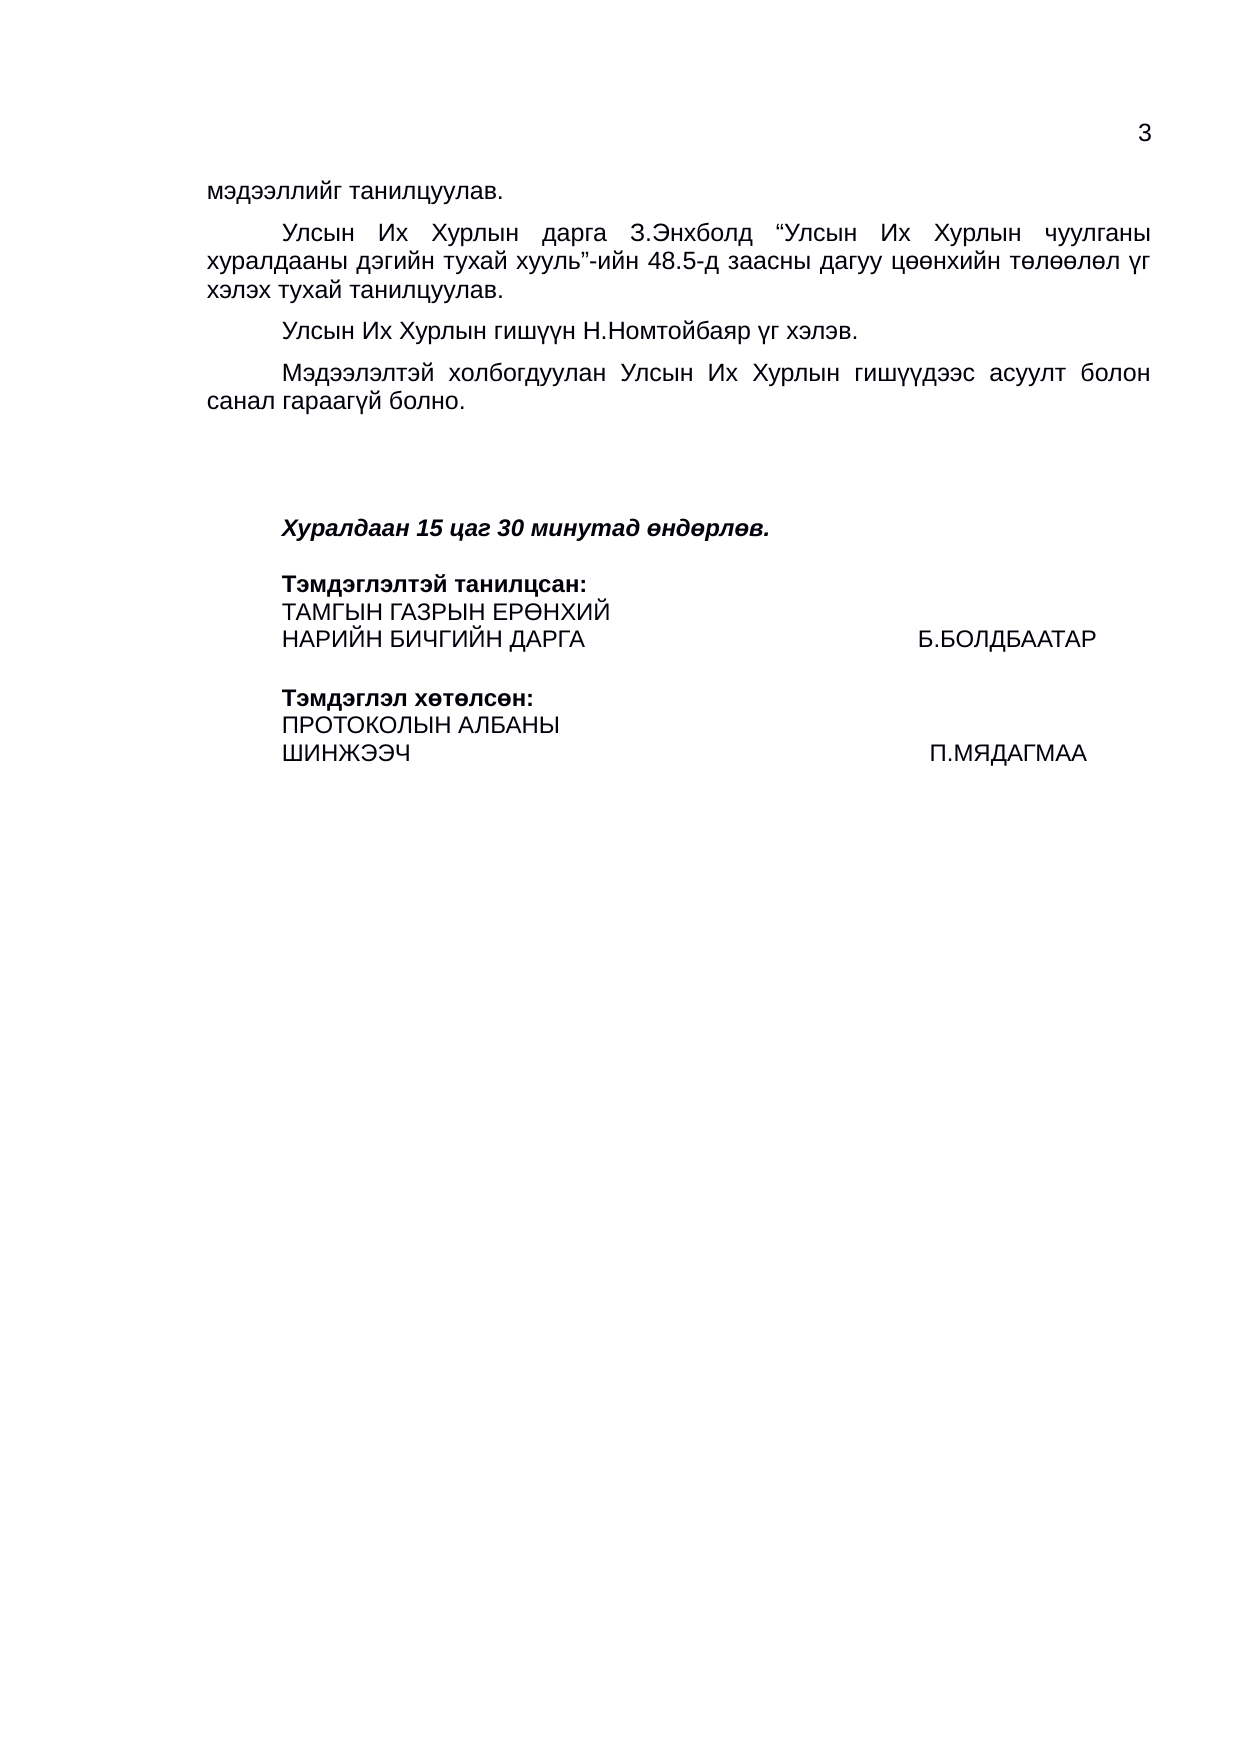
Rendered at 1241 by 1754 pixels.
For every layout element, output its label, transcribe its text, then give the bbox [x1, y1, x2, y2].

text Улсын Их Хурлын гишүүн Н.Номтойбаяр үг хэлэв. [207, 316, 1152, 345]
text НАРИЙН БИЧГИЙН ДАРГА Б.БОЛДБААТАР [282, 625, 1152, 653]
text Тэмдэглэл хөтөлсөн: [207, 683, 1152, 711]
text ШИНЖЭЭЧ П.МЯДАГМАА [207, 739, 1152, 766]
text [207, 176, 1152, 205]
text ТАМГЫН ГАЗРЫН ЕРӨНХИЙ [282, 598, 1152, 625]
text Хуралдаан 15 цаг 30 минутад өндөрлөв. [207, 514, 1152, 541]
text Тэмдэглэлтэй танилцсан: [282, 570, 1152, 598]
text Мэдээлэлтэй холбогдуулан Улсын Их Хурлын гишүүдээс асуулт болон санал гараагүй болно. [207, 358, 1152, 415]
text Улсын Их Хурлын дарга З.Энхболд “Улсын Их Хурлын чуулганы хуралдааны дэгийн тухай хууль”-ийн 48.5-д заасны дагуу цөөнхийн төлөөлөл үг хэлэх тухай танилцуулав. [207, 218, 1152, 304]
text ПРОТОКОЛЫН АЛБАНЫ [207, 711, 1152, 739]
